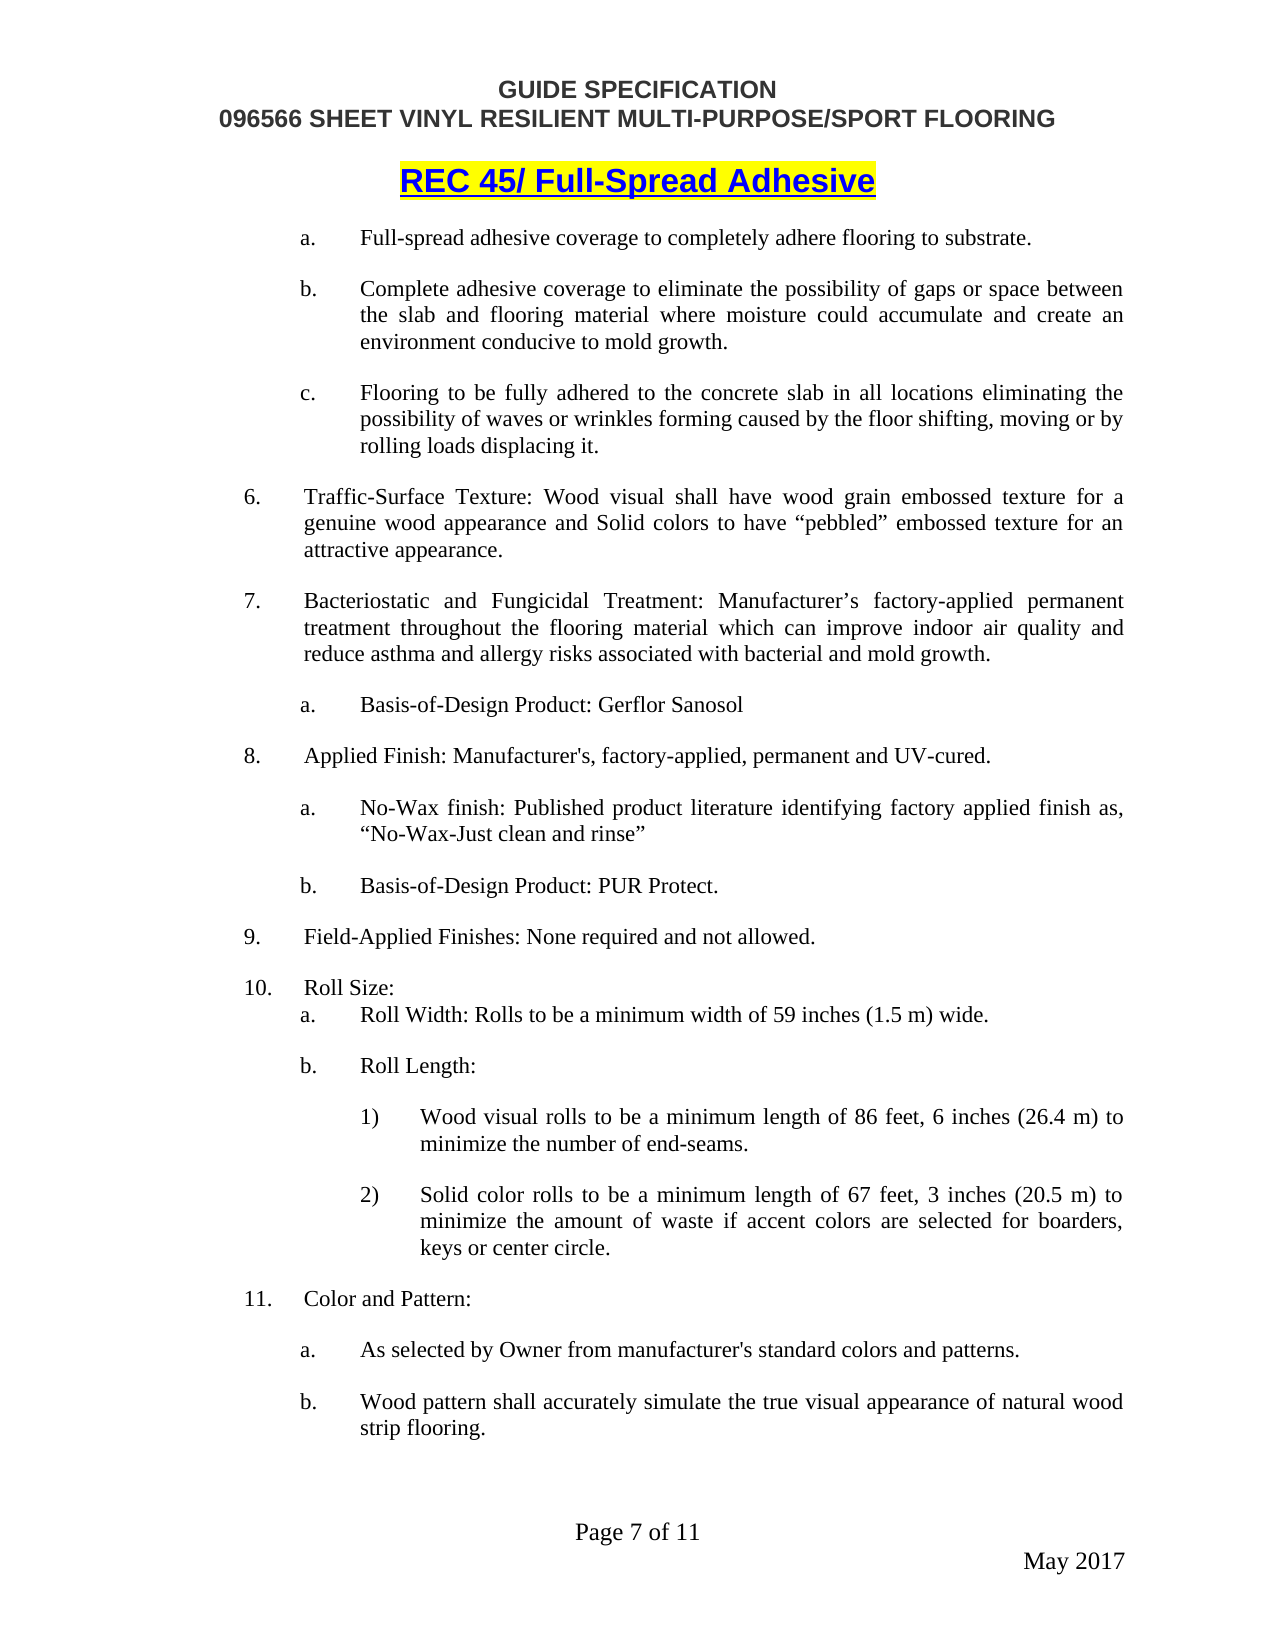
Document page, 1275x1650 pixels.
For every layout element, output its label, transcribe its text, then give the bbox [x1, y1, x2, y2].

text Wood visual rolls to be a minimum length of 86 feet, 6 inches (26.4 m) to minimize the number of end-seams. [360, 1103, 1125, 1156]
text Basis-of-Design Product: Gerflor Sanosol [300, 691, 1125, 718]
text Full-spread adhesive coverage to completely adhere flooring to substrate. [300, 224, 1125, 250]
text No-Wax finish: Published product literature identifying factory applied finish as, “No-Wax-Just clean and rinse” [300, 794, 1125, 847]
text Bacteriostatic and Fungicidal Treatment: Manufacturer’s factory-applied permanent treatment throughout the flooring material which can improve indoor air quality and reduce asthma and allergy risks associated with bacterial and mold growth. [244, 587, 1125, 666]
text Roll Length: [300, 1052, 1125, 1078]
text As selected by Owner from manufacturer's standard colors and patterns. [300, 1337, 1125, 1363]
text Field-Applied Finishes: None required and not allowed. [244, 923, 1125, 949]
text Traffic-Surface Texture: Wood visual shall have wood grain embossed texture for a genuine wood appearance and Solid colors to have “pebbled” embossed texture for an attractive appearance. [244, 483, 1125, 562]
text Flooring to be fully adhered to the concrete slab in all locations eliminating the possibility of waves or wrinkles forming caused by the floor shifting, moving or by rolling loads displacing it. [300, 379, 1125, 458]
text Wood pattern shall accurately simulate the true visual appearance of natural wood strip flooring. [300, 1388, 1125, 1441]
text Color and Pattern: [244, 1285, 1125, 1312]
text Complete adhesive coverage to eliminate the possibility of gaps or space between the slab and flooring material where moisture could accumulate and create an environment conducive to mold growth. [300, 275, 1125, 354]
text Roll Size: [244, 974, 1125, 1001]
text Roll Width: Rolls to be a minimum width of 59 inches (1.5 m) wide. [300, 1001, 1125, 1027]
text Solid color rolls to be a minimum length of 67 feet, 3 inches (20.5 m) to minimize the amount of waste if accent colors are selected for boarders, keys or center circle. [360, 1181, 1125, 1260]
text Applied Finish: Manufacturer's, factory-applied, permanent and UV-cured. [244, 743, 1125, 769]
text Basis-of-Design Product: PUR Protect. [300, 872, 1125, 898]
